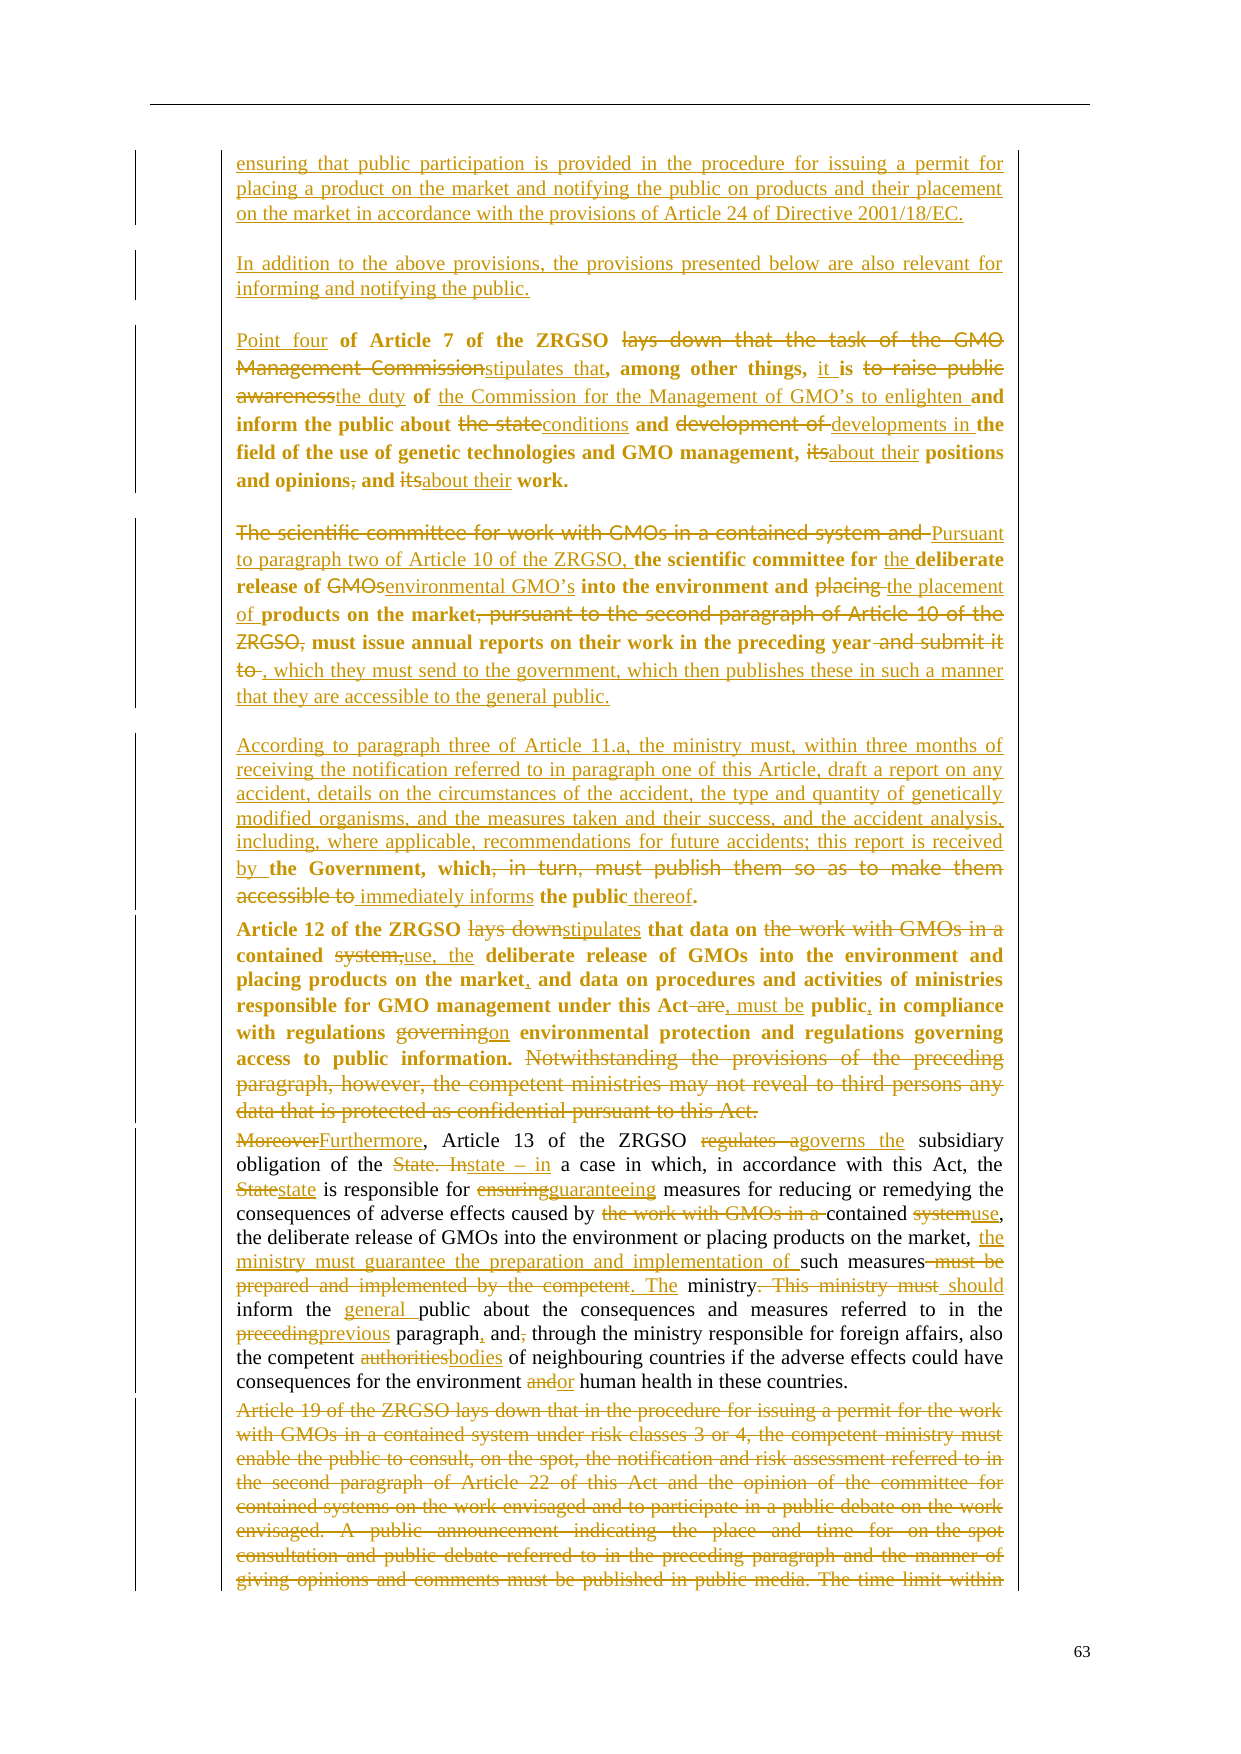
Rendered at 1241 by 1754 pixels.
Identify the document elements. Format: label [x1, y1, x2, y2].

table_cell [222, 150, 1018, 1591]
